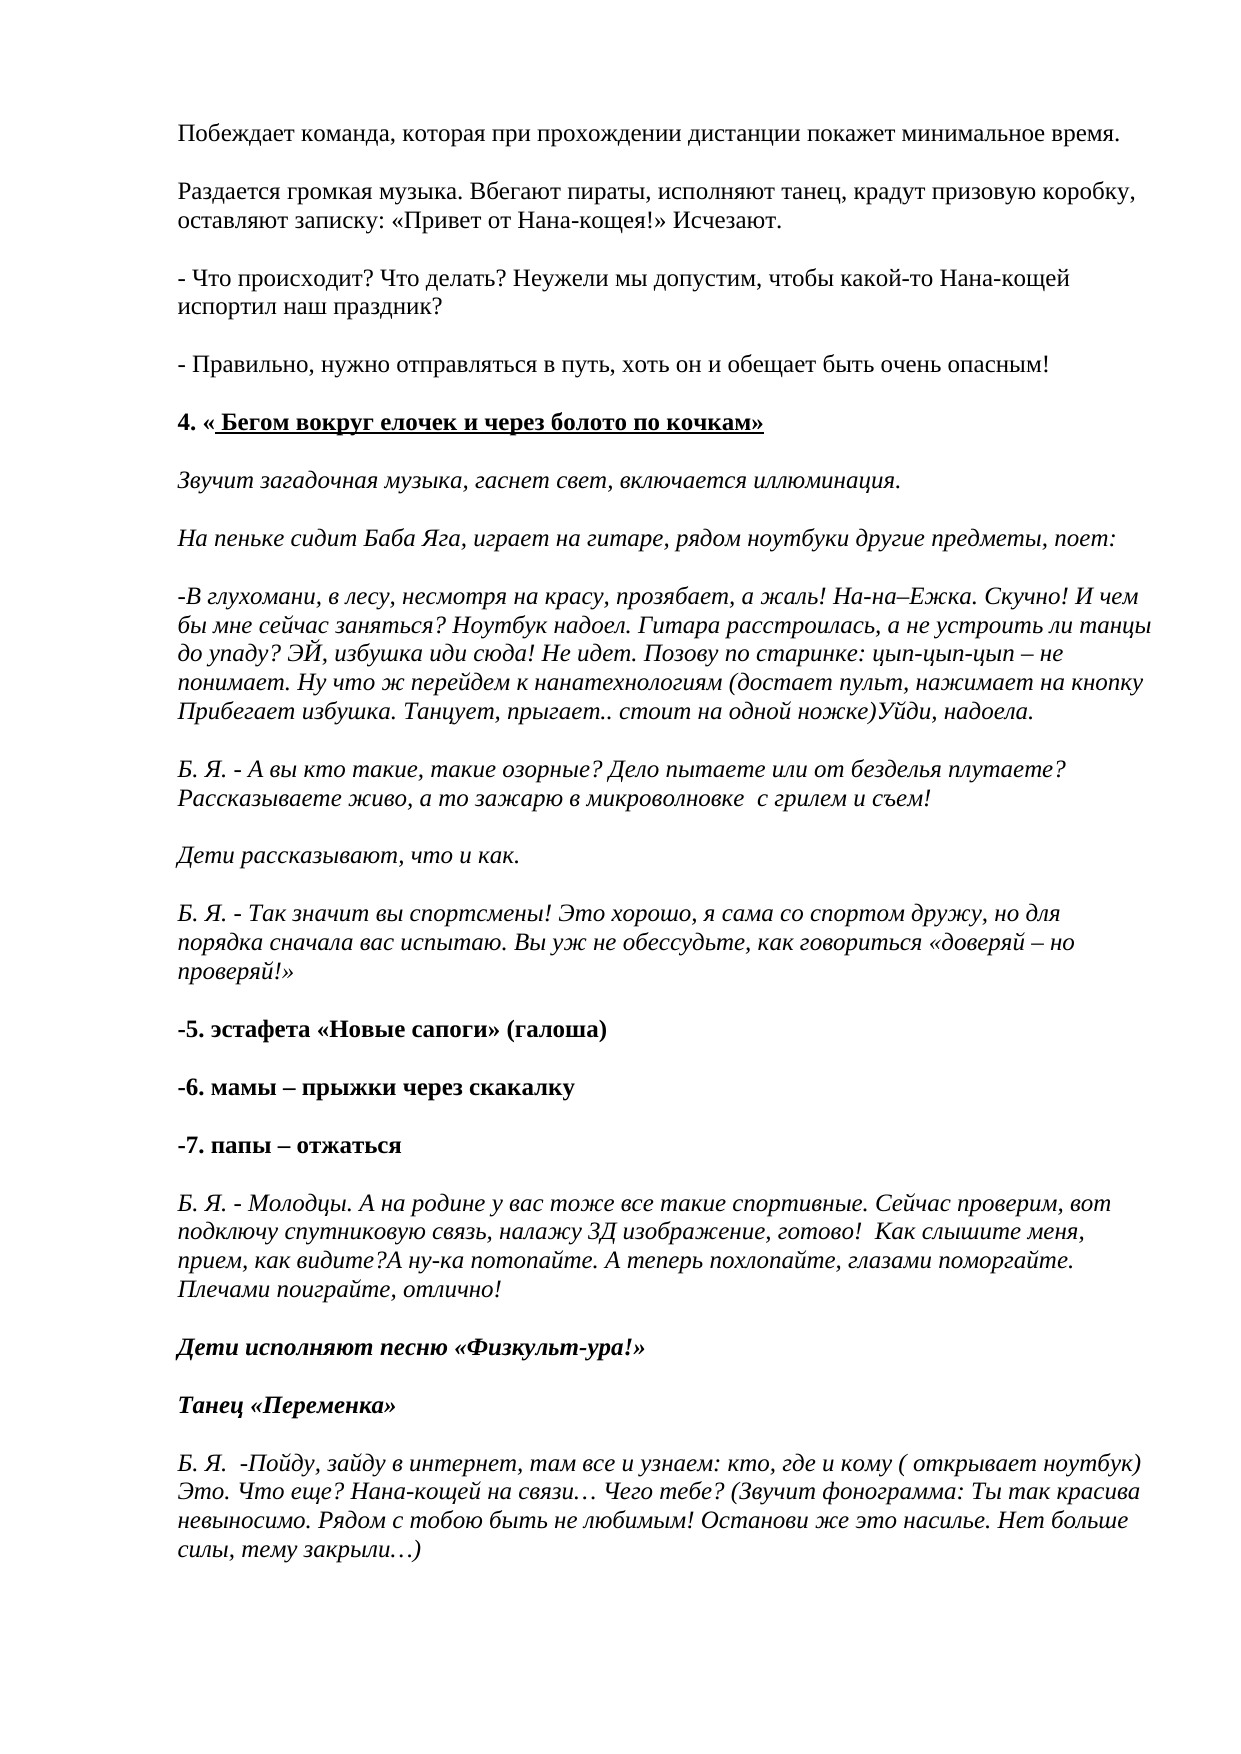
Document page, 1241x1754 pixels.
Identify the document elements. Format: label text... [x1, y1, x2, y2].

text Б. Я. - А вы кто такие, такие озорные? Дело пытаете или от безделья плутаете? Рассказываете живо, а то зажарю в микроволновке с грилем и съем! [177, 754, 1152, 811]
text -7. папы – отжаться [177, 1130, 1152, 1158]
text Б. Я. -Пойду, зайду в интернет, там все и узнаем: кто, где и кому ( открывает ноутбук) Это. Что еще? Нана-кощей на связи… Чего тебе? (Звучит фонограмма: Ты так красива невыносимо. Рядом с тобою быть не любимым! Останови же это насилье. Нет больше силы, тему закрыли…) [177, 1448, 1152, 1563]
text Б. Я. - Так значит вы спортсмены! Это хорошо, я сама со спортом дружу, но для порядка сначала вас испытаю. Вы уж не обессудьте, как говориться «доверяй – но проверяй!» [177, 898, 1152, 985]
text -6. мамы – прыжки через скакалку [177, 1072, 1152, 1101]
text -5. эстафета «Новые сапоги» (галоша) [177, 1014, 1152, 1043]
text Дети рассказывают, что и как. [177, 841, 1152, 869]
text На пеньке сидит Баба Яга, играет на гитаре, рядом ноутбуки другие предметы, поет: [177, 523, 1152, 552]
text 4. « Бегом вокруг елочек и через болото по кочкам» [177, 407, 1152, 436]
text Дети исполняют песню «Физкульт-ура!» [177, 1332, 1152, 1361]
text Побеждает команда, которая при прохождении дистанции покажет минимальное время. [177, 118, 1152, 147]
text -В глухомани, в лесу, несмотря на красу, прозябает, а жаль! На-на–Ежка. Скучно! И чем бы мне сейчас заняться? Ноутбук надоел. Гитара расстроилась, а не устроить ли танцы до упаду? ЭЙ, избушка иди сюда! Не идет. Позову по старинке: цып-цып-цып – не понимает. Ну что ж перейдем к нанатехнологиям (достает пульт, нажимает на кнопку Прибегает избушка. Танцует, прыгает.. стоит на одной ножке)Уйди, надоела. [177, 581, 1152, 725]
text - Что происходит? Что делать? Неужели мы допустим, чтобы какой-то Нана-кощей испортил наш праздник? [177, 263, 1152, 320]
text Танец «Переменка» [177, 1390, 1152, 1418]
text Раздается громкая музыка. Вбегают пираты, исполняют танец, крадут призовую коробку, оставляют записку: «Привет от Нана-кощея!» Исчезают. [177, 176, 1152, 233]
text Б. Я. - Молодцы. А на родине у вас тоже все такие спортивные. Сейчас проверим, вот подключу спутниковую связь, налажу 3Д изображение, готово! Как слышите меня, прием, как видите?А ну-ка потопайте. А теперь похлопайте, глазами поморгайте. Плечами поиграйте, отлично! [177, 1188, 1152, 1303]
text - Правильно, нужно отправляться в путь, хоть он и обещает быть очень опасным! [177, 349, 1152, 378]
text Звучит загадочная музыка, гаснет свет, включается иллюминация. [177, 465, 1152, 494]
